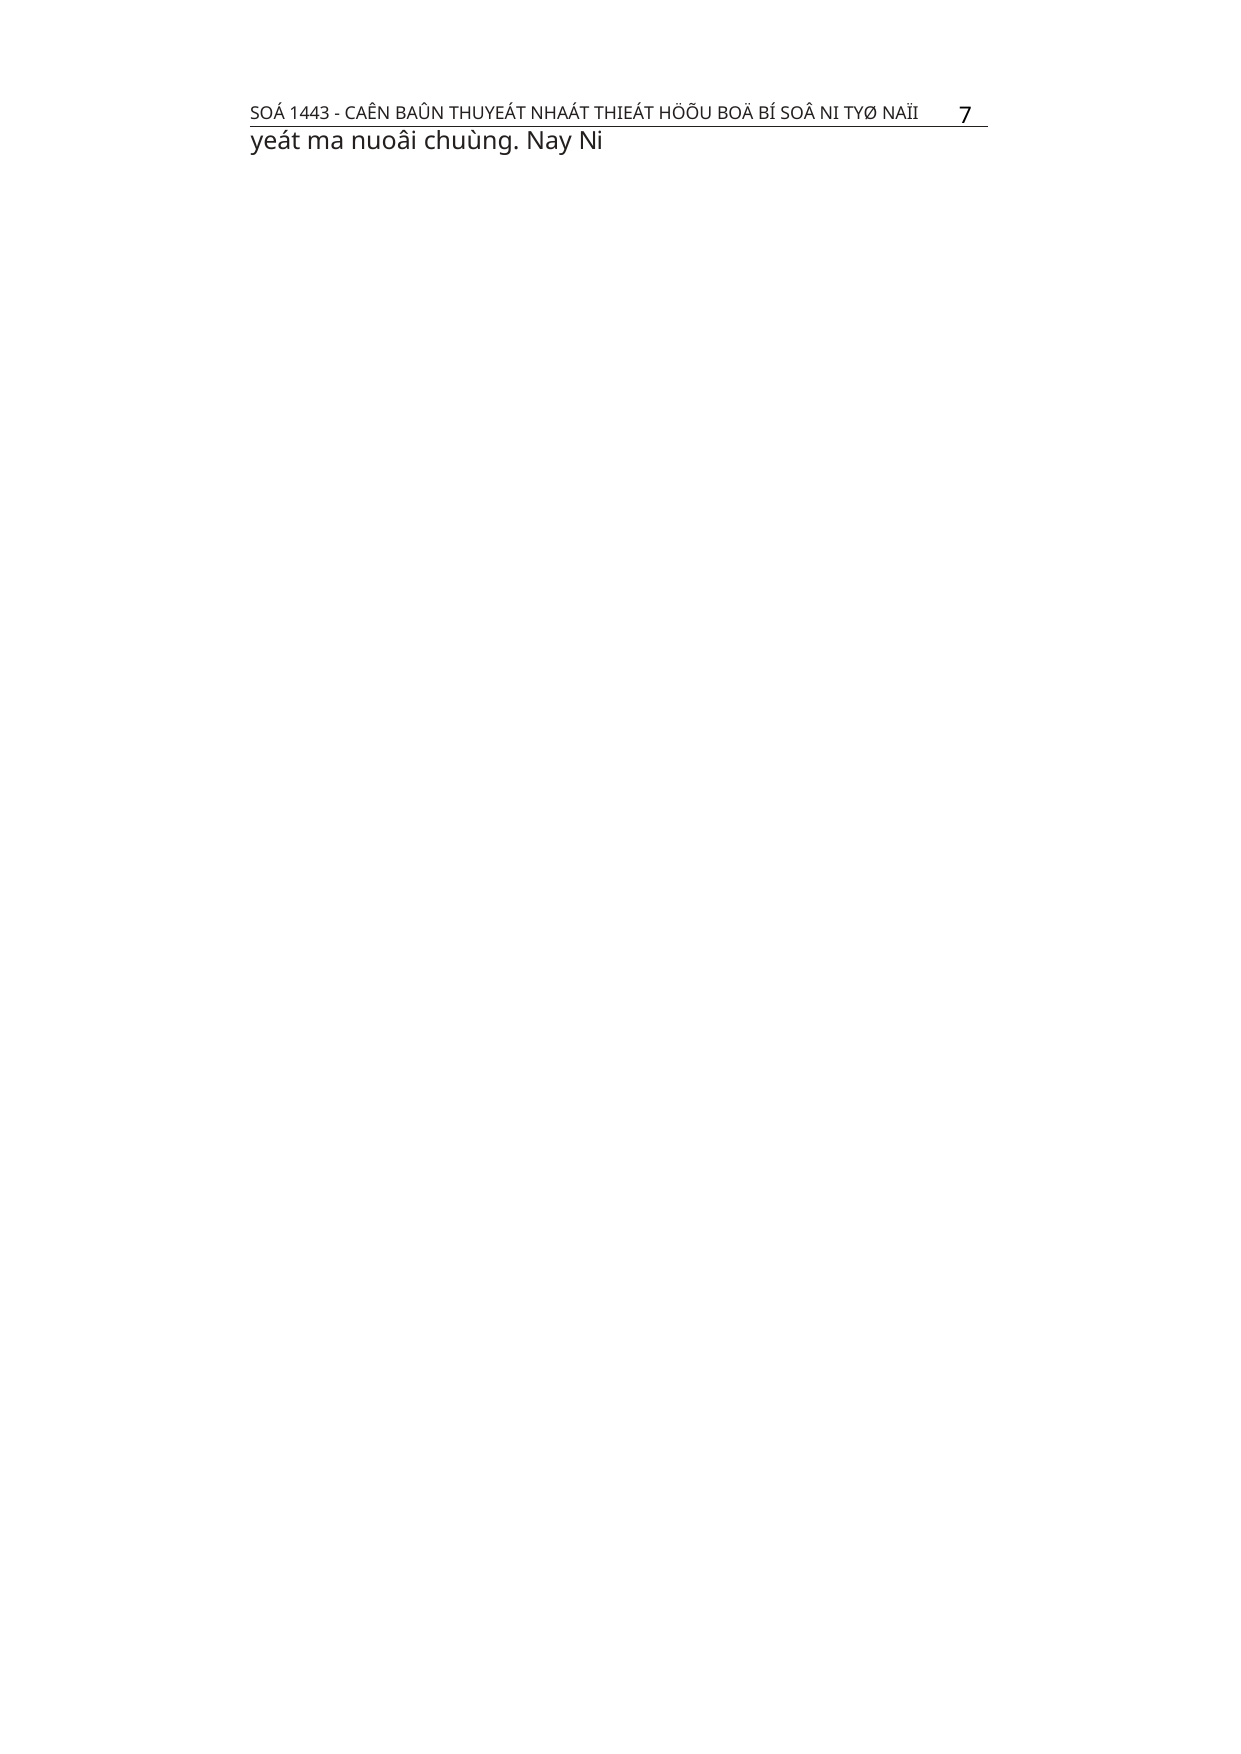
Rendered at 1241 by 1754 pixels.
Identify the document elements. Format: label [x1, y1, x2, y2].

text [250, 125, 988, 156]
